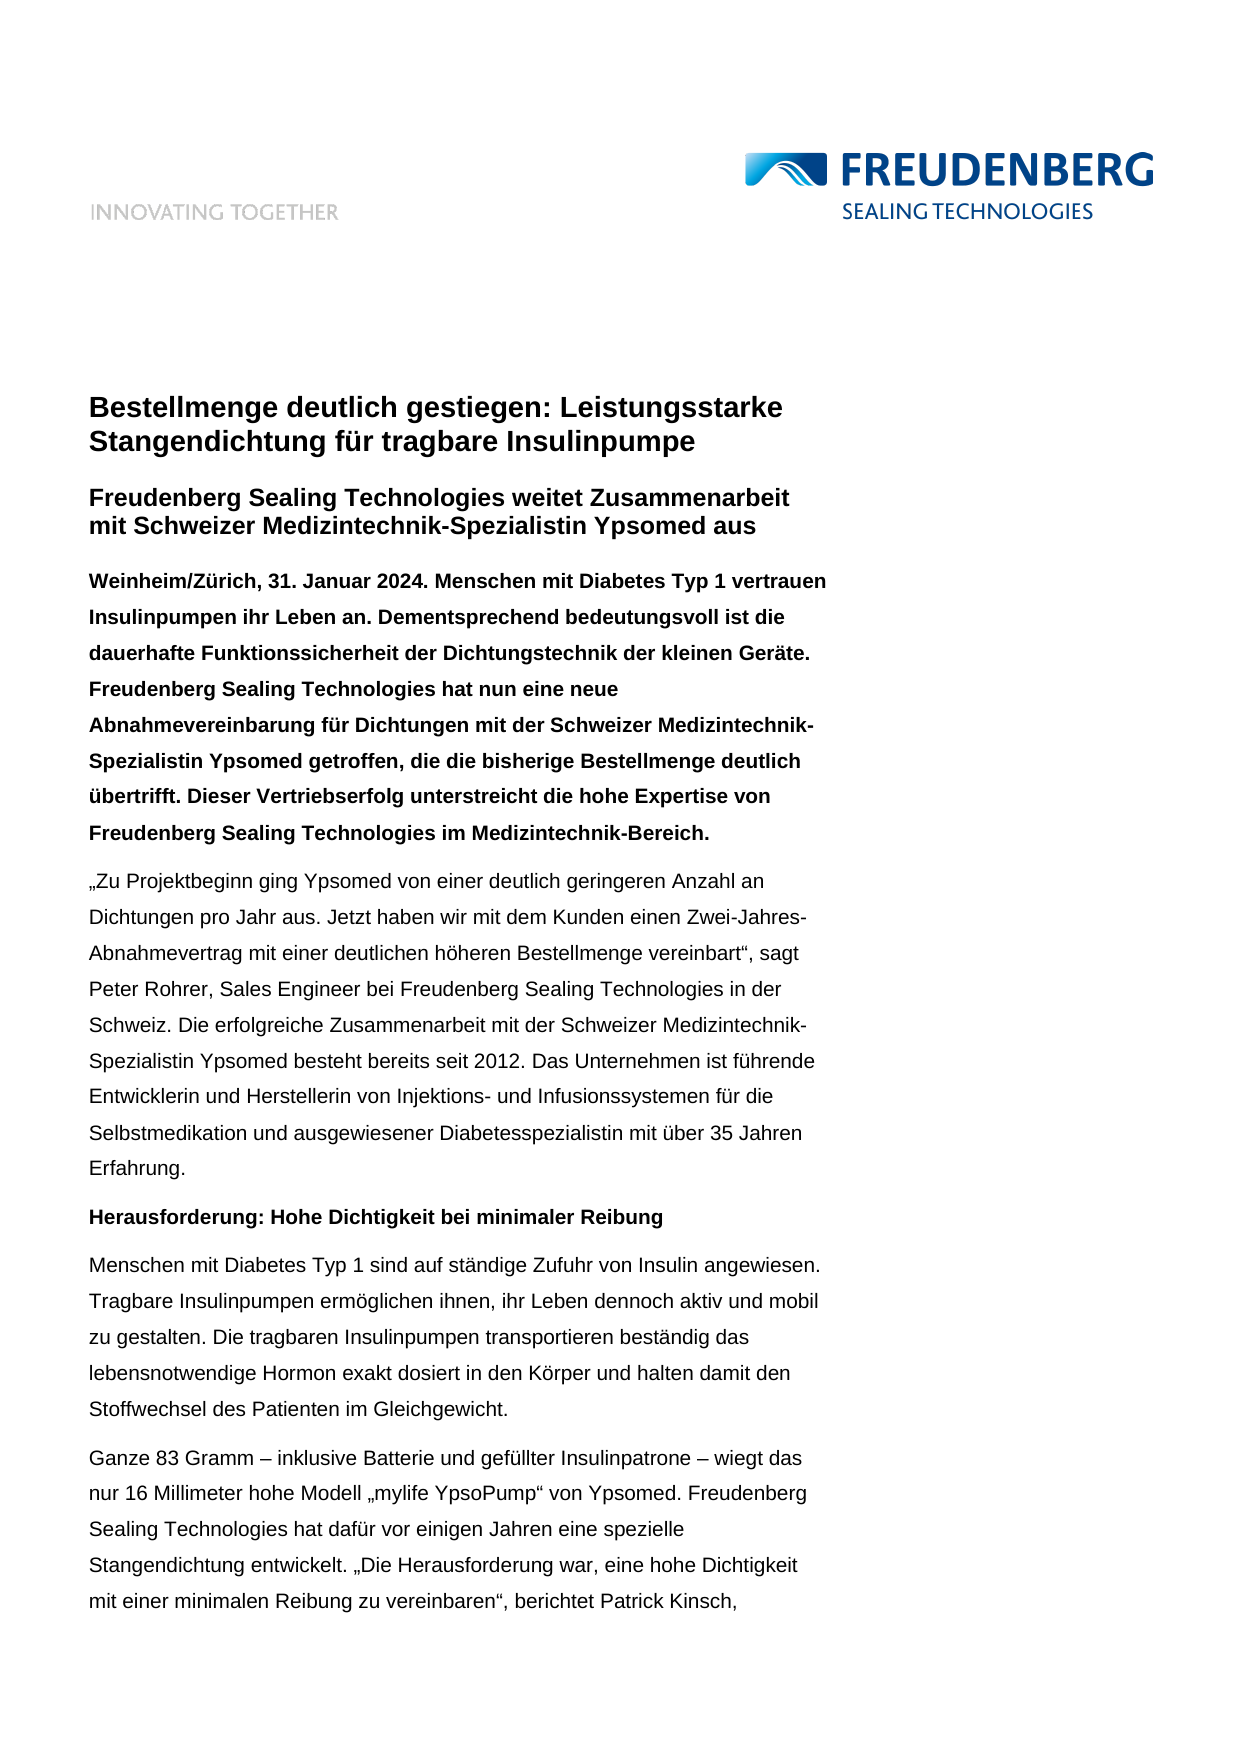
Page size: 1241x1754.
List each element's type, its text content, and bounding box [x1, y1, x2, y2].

text Weinheim/Zürich, 31. Januar 2024. Menschen mit Diabetes Typ 1 vertrauen Insulinpumpen ihr Leben an. Dementsprechend bedeutungsvoll ist die dauerhafte Funktionssicherheit der Dichtungstechnik der kleinen Geräte. Freudenberg Sealing Technologies hat nun eine neue Abnahmevereinbarung für Dichtungen mit der Schweizer Medizintechnik-Spezialistin Ypsomed getroffen, die die bisherige Bestellmenge deutlich übertrifft. Dieser Vertriebserfolg unterstreicht die hohe Expertise von Freudenberg Sealing Technologies im Medizintechnik-Bereich. [89, 569, 827, 844]
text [89, 1445, 827, 1613]
picture [88, 152, 1156, 220]
text Freudenberg Sealing Technologies weitet Zusammenarbeit mit Schweizer Medizintechnik-Spezialistin Ypsomed aus [89, 482, 827, 540]
text Herausforderung: Hohe Dichtigkeit bei minimaler Reibung [89, 1205, 827, 1229]
text Bestellmenge deutlich gestiegen: Leistungsstarke Stangendichtung für tragbare Insulinpumpe [89, 390, 827, 457]
text Menschen mit Diabetes Typ 1 sind auf ständige Zufuhr von Insulin angewiesen. Tragbare Insulinpumpen ermöglichen ihnen, ihr Leben dennoch aktiv und mobil zu gestalten. Die tragbaren Insulinpumpen transportieren beständig das lebensnotwendige Hormon exakt dosiert in den Körper und halten damit den Stoffwechsel des Patienten im Gleichgewicht. [89, 1253, 827, 1421]
text „Zu Projektbeginn ging Ypsomed von einer deutlich geringeren Anzahl an Dichtungen pro Jahr aus. Jetzt haben wir mit dem Kunden einen Zwei-Jahres-Abnahmevertrag mit einer deutlichen höheren Bestellmenge vereinbart“, sagt Peter Rohrer, Sales Engineer bei Freudenberg Sealing Technologies in der Schweiz. Die erfolgreiche Zusammenarbeit mit der Schweizer Medizintechnik-Spezialistin Ypsomed besteht bereits seit 2012. Das Unternehmen ist führende Entwicklerin und Herstellerin von Injektions- und Infusionssystemen für die Selbstmedikation und ausgewiesener Diabetesspezialistin mit über 35 Jahren Erfahrung. [89, 869, 827, 1180]
